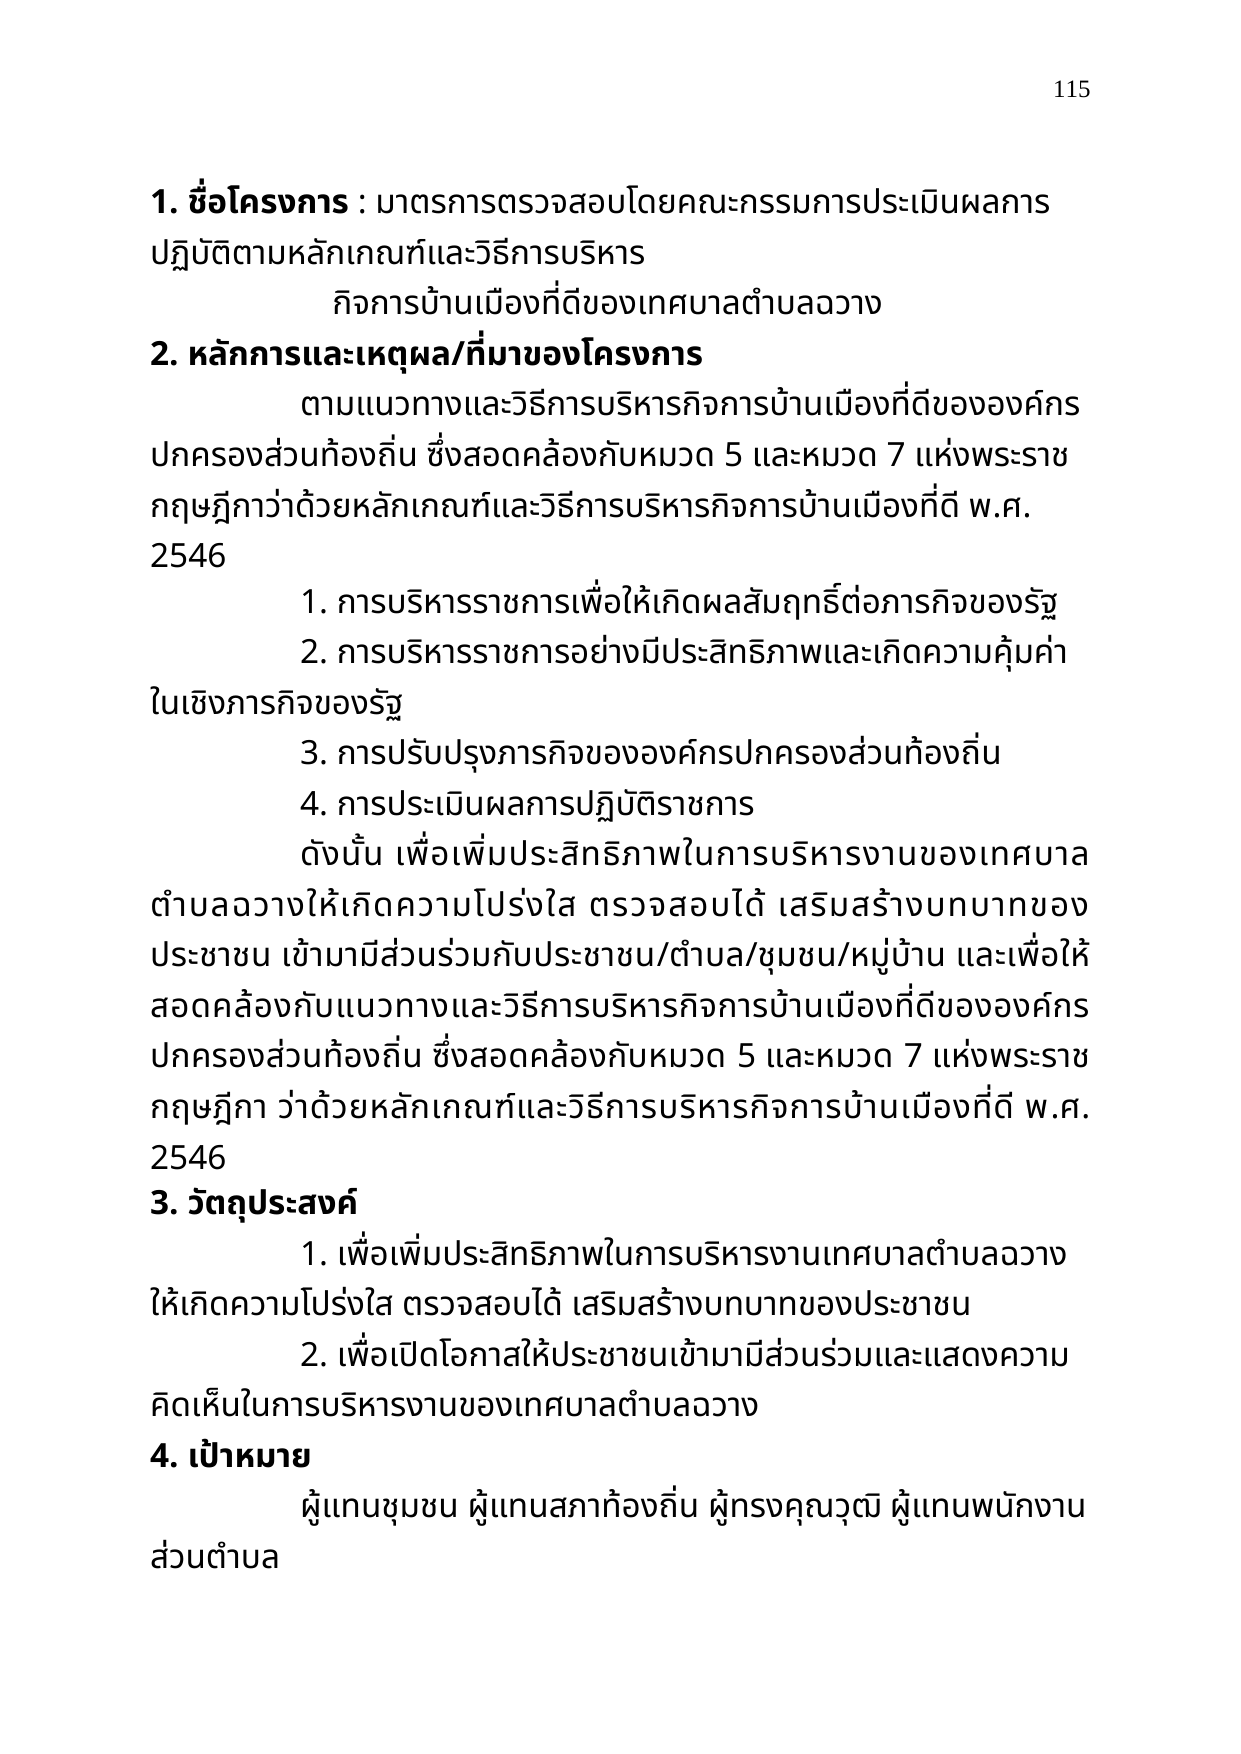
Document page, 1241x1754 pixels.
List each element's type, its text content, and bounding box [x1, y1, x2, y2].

text ผู้แทนชุมชน ผู้แทนสภาท้องถิ่น ผู้ทรงคุณวุฒิ ผู้แทนพนักงานส่วนตำบล [150, 1482, 1090, 1583]
text ดังนั้น เพื่อเพิ่มประสิทธิภาพในการบริหารงานของเทศบาลตำบลฉวางให้เกิดความโปร่งใส ตรวจสอบได้ เสริมสร้างบทบาทของประชาชน เข้ามามีส่วนร่วมกับประชาชน/ตำบล/ชุมชน/หมู่บ้าน และเพื่อให้สอดคล้องกับแนวทางและวิธีการบริหารกิจการบ้านเมืองที่ดีขององค์กรปกครองส่วนท้องถิ่น ซึ่งสอดคล้องกับหมวด 5 และหมวด 7 แห่งพระราชกฤษฎีกา ว่าด้วยหลักเกณฑ์และวิธีการบริหารกิจการบ้านเมืองที่ดี พ.ศ. 2546 [150, 830, 1090, 1179]
text ตามแนวทางและวิธีการบริหารกิจการบ้านเมืองที่ดีขององค์กรปกครองส่วนท้องถิ่น ซึ่งสอดคล้องกับหมวด 5 และหมวด 7 แห่งพระราชกฤษฎีกาว่าด้วยหลักเกณฑ์และวิธีการบริหารกิจการบ้านเมืองที่ดี พ.ศ. 2546 [150, 380, 1090, 577]
text 1. เพื่อเพิ่มประสิทธิภาพในการบริหารงานเทศบาลตำบลฉวางให้เกิดความโปร่งใส ตรวจสอบได้ เสริมสร้างบทบาทของประชาชน [150, 1229, 1090, 1331]
text 1. การบริหารราชการเพื่อให้เกิดผลสัมฤทธิ์ต่อภารกิจของรัฐ [150, 577, 1090, 628]
text 3. วัตถุประสงค์ [150, 1179, 1090, 1229]
text 1. ชื่อโครงการ : มาตรการตรวจสอบโดยคณะกรรมการประเมินผลการปฏิบัติตามหลักเกณฑ์และวิธีการบริหาร [150, 178, 1090, 279]
text 3. การปรับปรุงภารกิจขององค์กรปกครองส่วนท้องถิ่น [150, 729, 1090, 780]
text 4. เป้าหมาย [150, 1432, 1090, 1482]
text 2. เพื่อเปิดโอกาสให้ประชาชนเข้ามามีส่วนร่วมและแสดงความคิดเห็นในการบริหารงานของเทศบาลตำบลฉวาง [150, 1331, 1090, 1432]
text 4. การประเมินผลการปฏิบัติราชการ [150, 780, 1090, 830]
text 2. การบริหารราชการอย่างมีประสิทธิภาพและเกิดความคุ้มค่าในเชิงภารกิจของรัฐ [150, 628, 1090, 729]
text 2. หลักการและเหตุผล/ที่มาของโครงการ [150, 330, 1090, 380]
text กิจการบ้านเมืองที่ดีของเทศบาลตำบลฉวาง [150, 279, 1090, 330]
